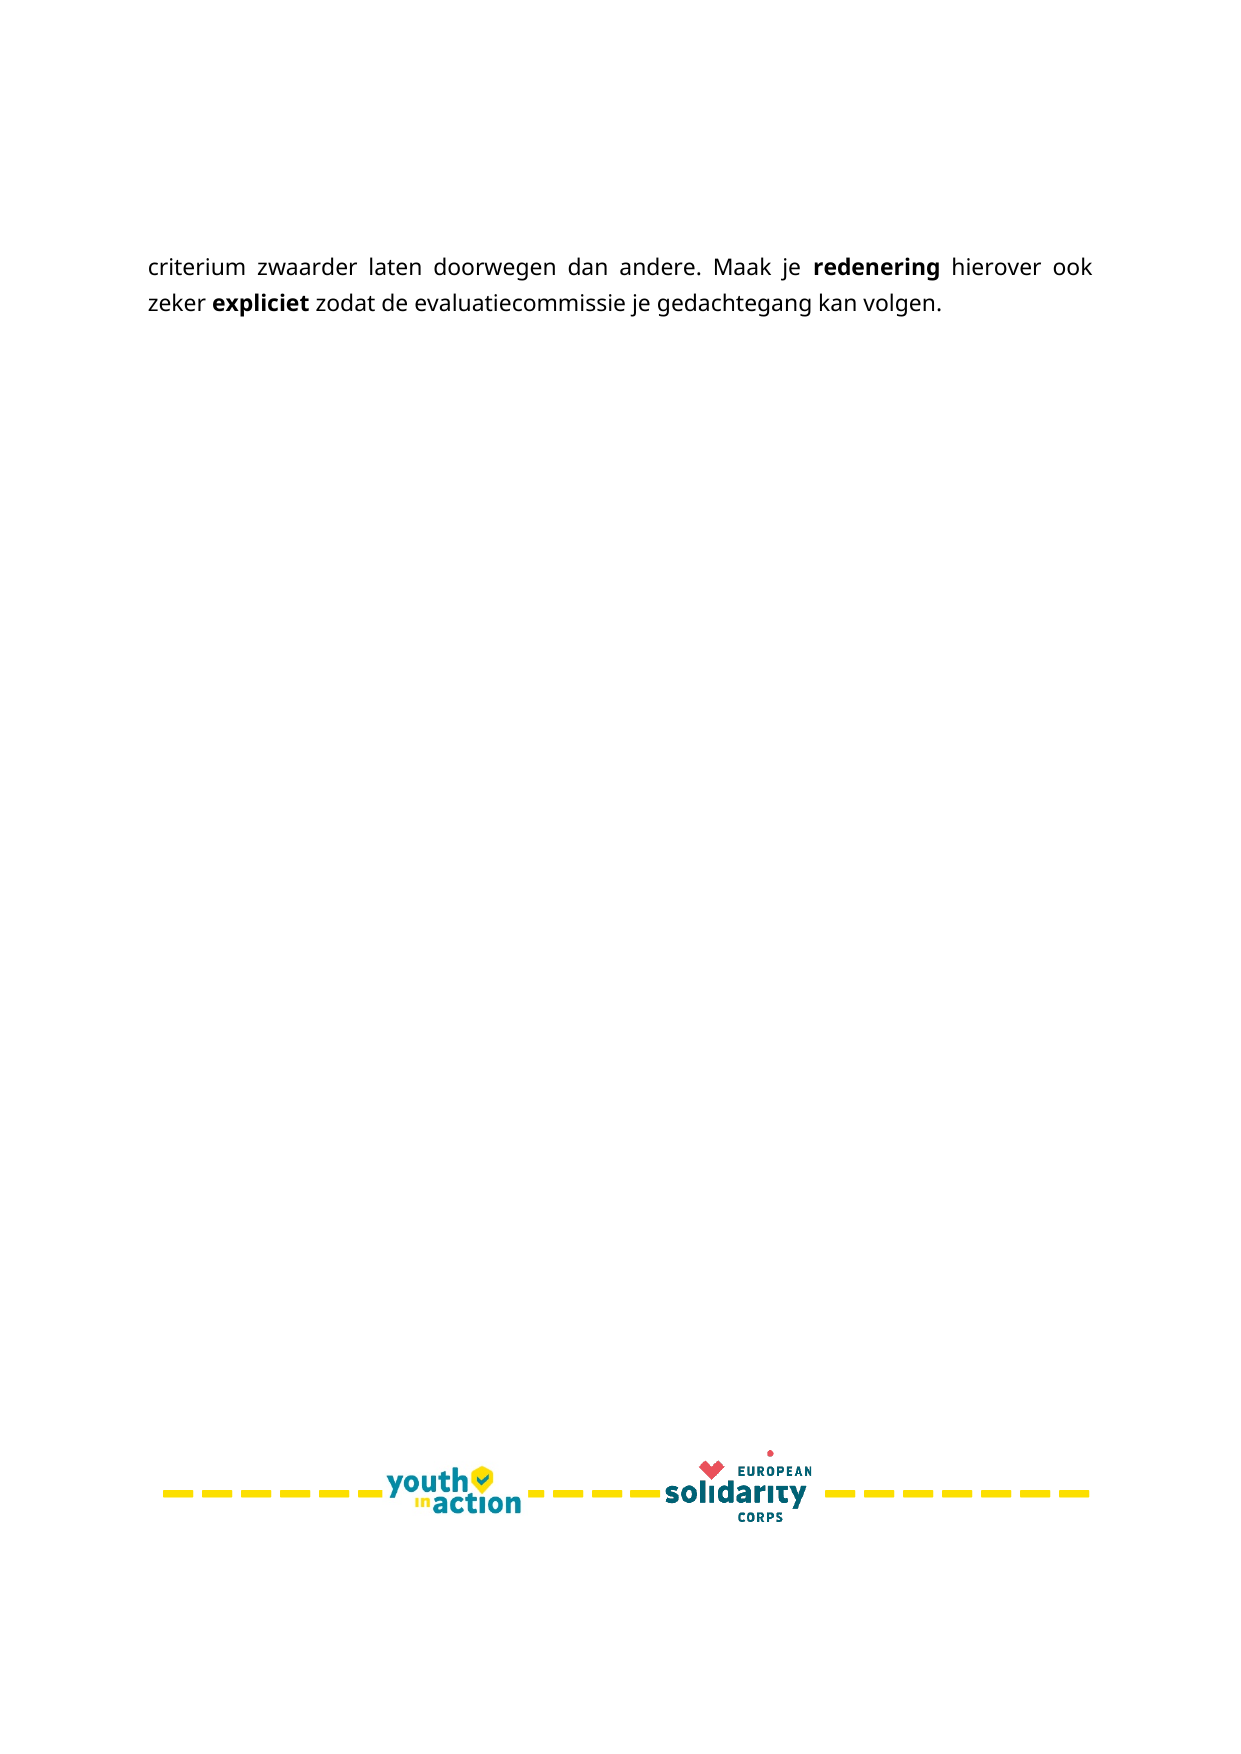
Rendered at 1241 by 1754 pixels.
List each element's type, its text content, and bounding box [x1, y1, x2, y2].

picture [161, 1439, 660, 1536]
picture [819, 1483, 1093, 1503]
picture [665, 1450, 812, 1522]
